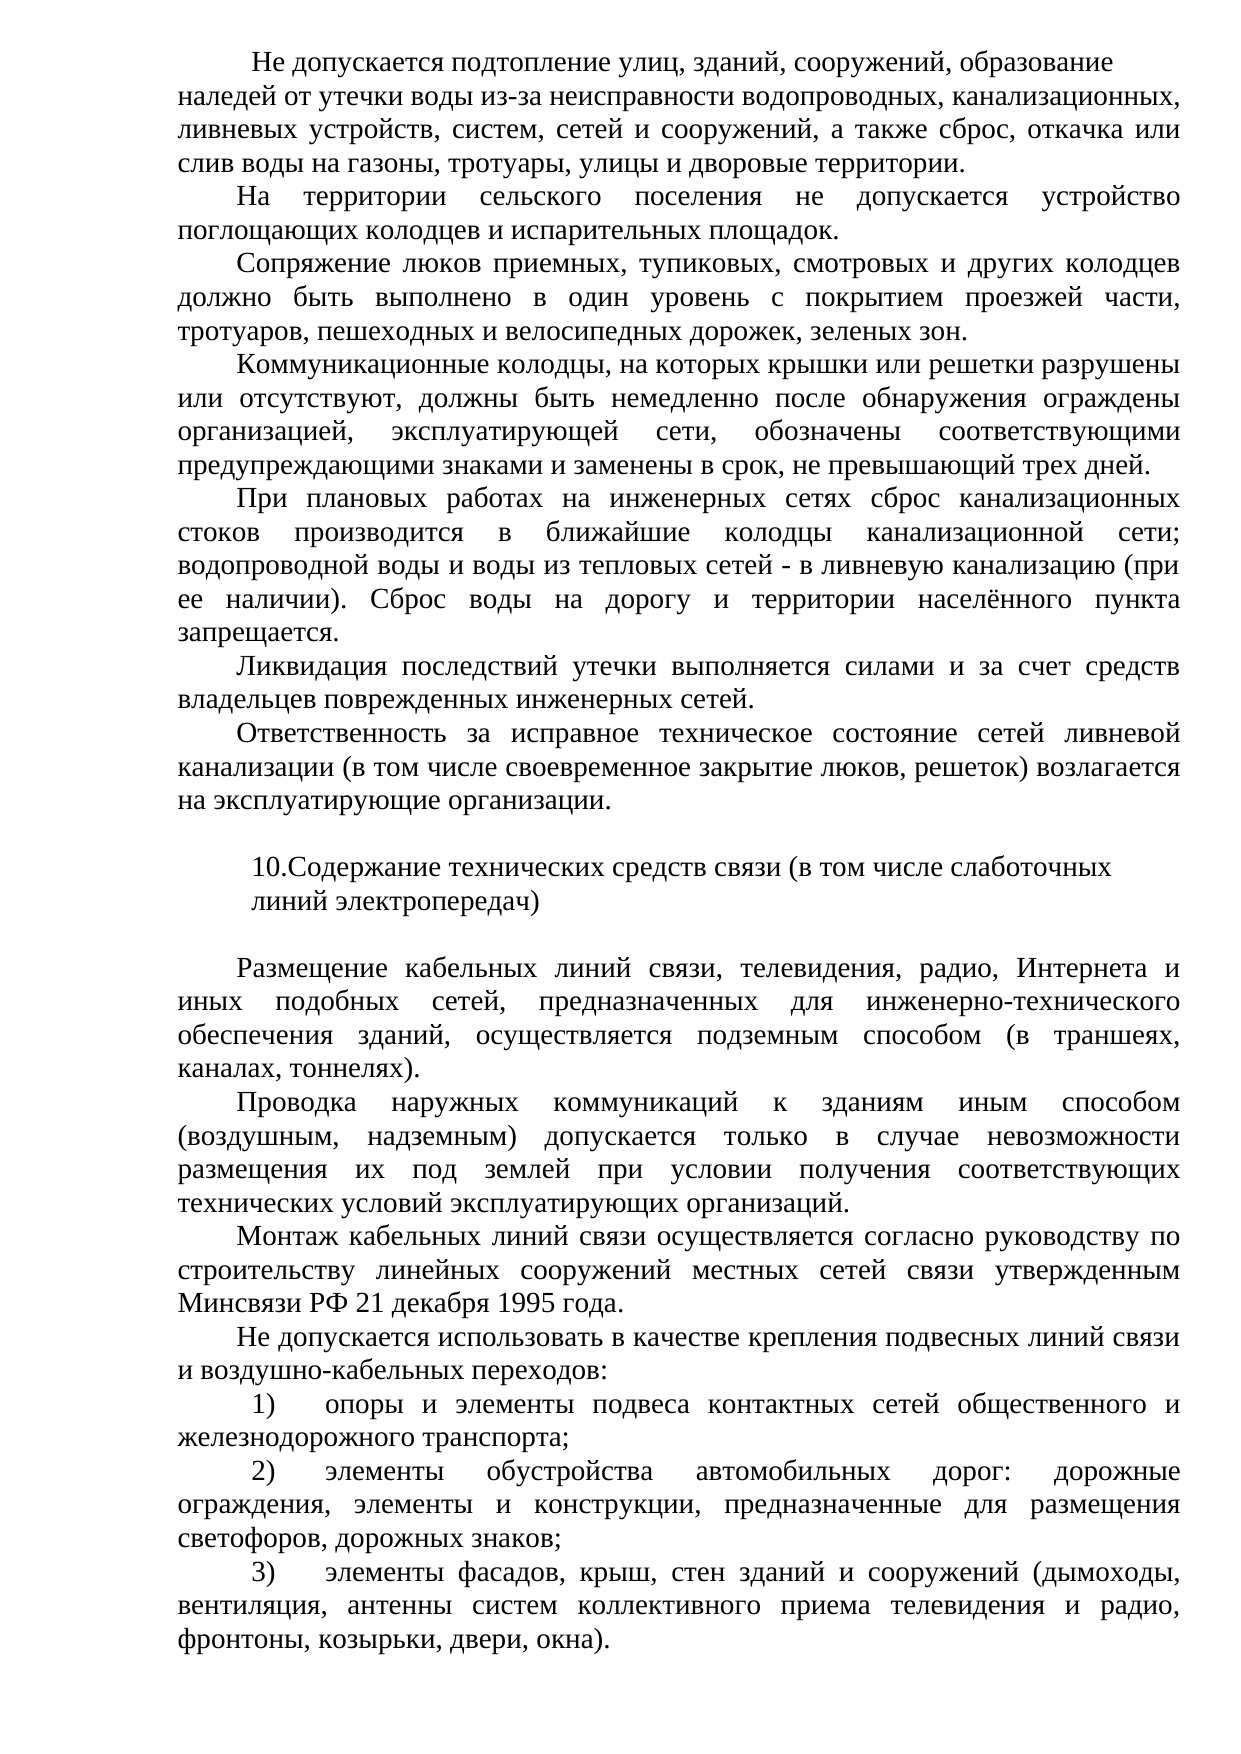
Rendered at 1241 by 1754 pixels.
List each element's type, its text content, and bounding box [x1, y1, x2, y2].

text На территории сельского поселения не допускается устройство поглощающих колодцев и испарительных площадок. [177, 178, 1181, 246]
list элементы фасадов, крыш, стен зданий и сооружений (дымоходы, вентиляция, антенны систем коллективного приема телевидения и радио, фронтоны, козырьки, двери, окна). [177, 1554, 1181, 1654]
text Ликвидация последствий утечки выполняется силами и за счет средств владельцев поврежденных инженерных сетей. [177, 648, 1181, 715]
text наледей от утечки воды из-за неисправности водопроводных, канализационных, ливневых устройств, систем, сетей и сооружений, а также сброс, откачка или слив воды на газоны, тротуары, улицы и дворовые территории. [177, 78, 1181, 178]
text Не допускается подтопление улиц, зданий, сооружений, образование [251, 44, 1181, 78]
text Монтаж кабельных линий связи осуществляется согласно руководству по строительству линейных сооружений местных сетей связи утвержденным Минсвязи РФ 21 декабря 1995 года. [177, 1218, 1181, 1319]
text Не допускается использовать в качестве крепления подвесных линий связи и воздушно-кабельных переходов: [177, 1319, 1181, 1386]
list опоры и элементы подвеса контактных сетей общественного и железнодорожного транспорта; [177, 1386, 1181, 1453]
text Проводка наружных коммуникаций к зданиям иным способом (воздушным, надземным) допускается только в случае невозможности размещения их под землей при условии получения соответствующих технических условий эксплуатирующих организаций. [177, 1084, 1181, 1218]
text Размещение кабельных линий связи, телевидения, радио, Интернета и иных подобных сетей, предназначенных для инженерно-технического обеспечения зданий, осуществляется подземным способом (в траншеях, каналах, тоннелях). [177, 950, 1181, 1084]
text Сопряжение люков приемных, тупиковых, смотровых и других колодцев должно быть выполнено в один уровень с покрытием проезжей части, тротуаров, пешеходных и велосипедных дорожек, зеленых зон. [177, 246, 1181, 346]
text При плановых работах на инженерных сетях сброс канализационных стоков производится в ближайшие колодцы канализационной сети; водопроводной воды и воды из тепловых сетей - в ливневую канализацию (при ее наличии). Сброс воды на дорогу и территории населённого пункта запрещается. [177, 480, 1181, 648]
text 10.Содержание технических средств связи (в том числе слаботочных линий электропередач) [251, 849, 1181, 916]
list элементы обустройства автомобильных дорог: дорожные ограждения, элементы и конструкции, предназначенные для размещения светофоров, дорожных знаков; [177, 1453, 1181, 1554]
text Ответственность за исправное техническое состояние сетей ливневой канализации (в том числе своевременное закрытие люков, решеток) возлагается на эксплуатирующие организации. [177, 715, 1181, 816]
text Коммуникационные колодцы, на которых крышки или решетки разрушены или отсутствуют, должны быть немедленно после обнаружения ограждены организацией, эксплуатирующей сети, обозначены соответствующими предупреждающими знаками и заменены в срок, не превышающий трех дней. [177, 346, 1181, 480]
